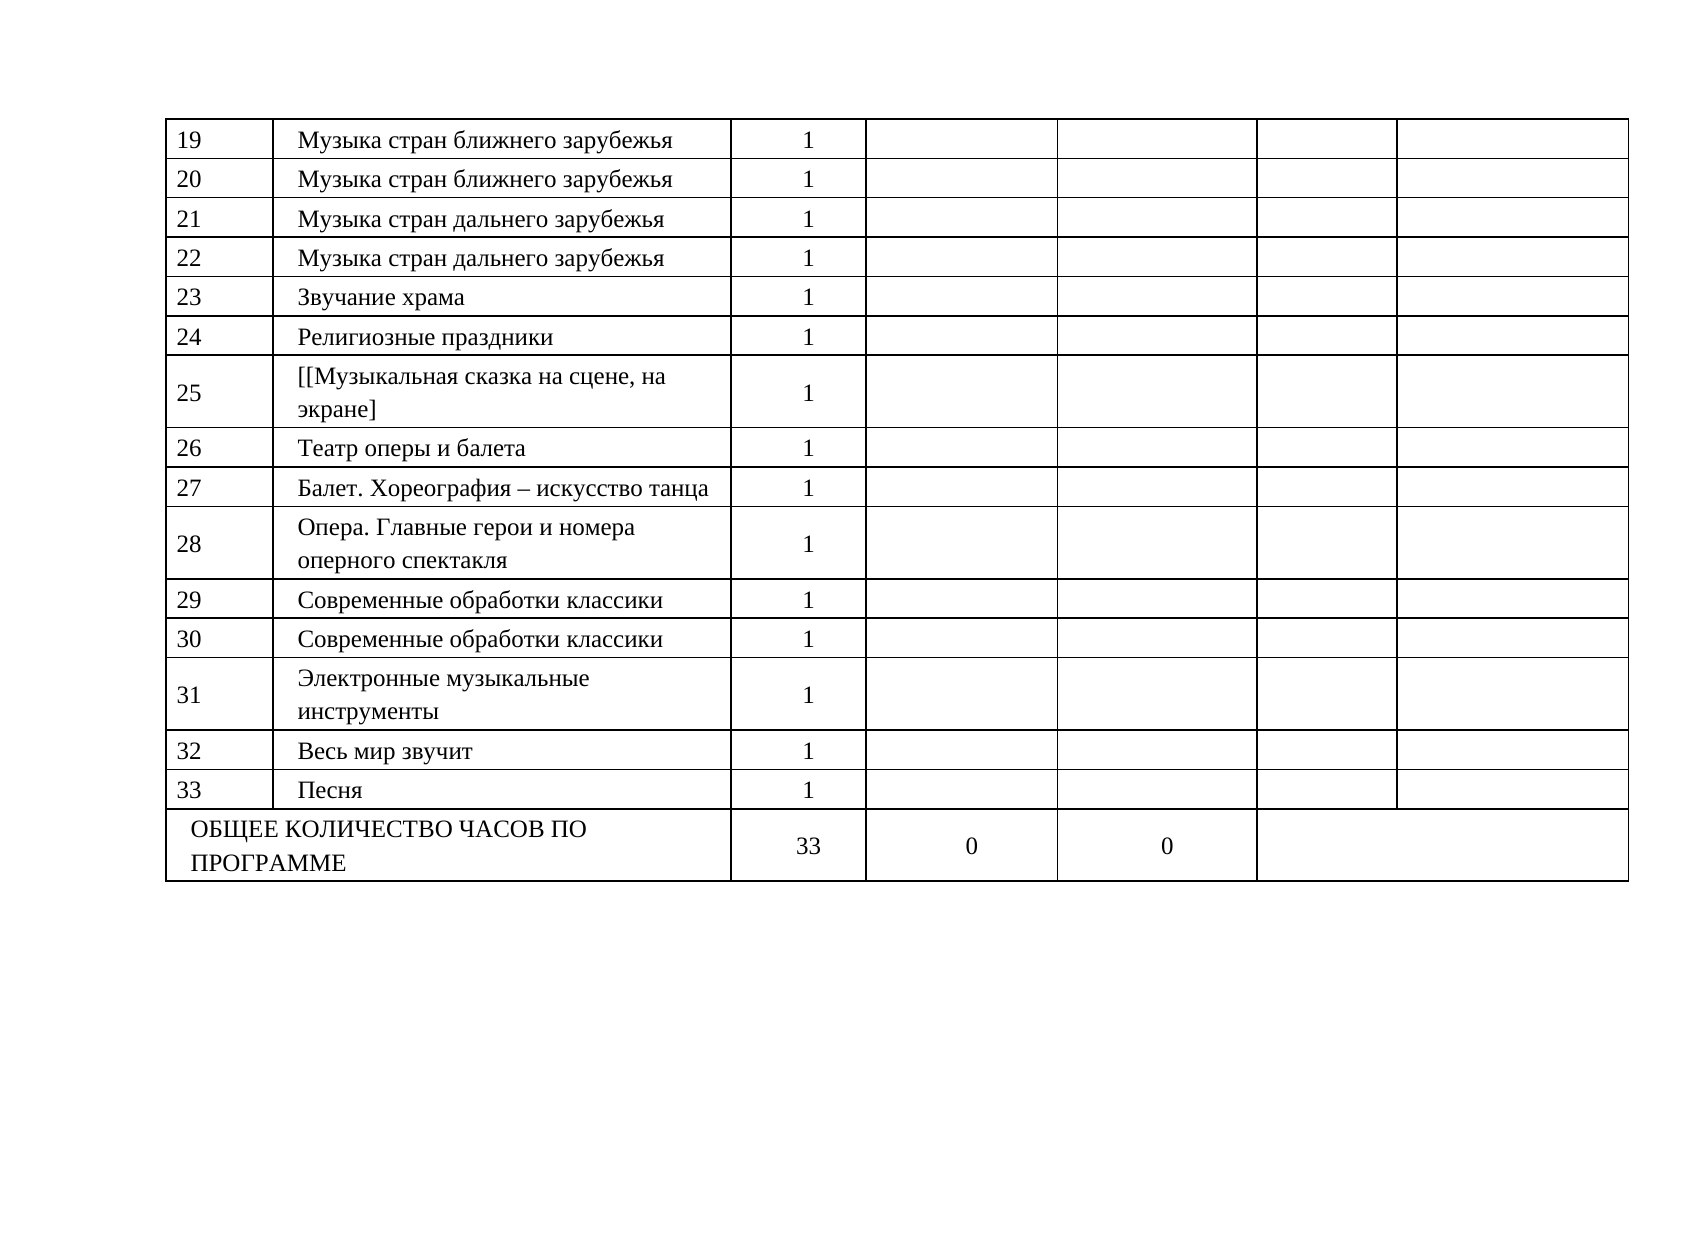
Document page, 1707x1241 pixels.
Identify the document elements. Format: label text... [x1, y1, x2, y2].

table_cell [1258, 658, 1396, 729]
table_cell Звучание храма [274, 277, 730, 315]
table_cell 1 [732, 580, 865, 617]
table_cell Балет. Хореография – искусство танца [274, 468, 730, 506]
table_cell [1058, 238, 1256, 276]
table_cell [1398, 198, 1628, 236]
table_cell Опера. Главные герои и номера оперного спектакля [274, 507, 730, 578]
table_cell 1 [732, 658, 865, 729]
table_cell [1258, 198, 1396, 236]
table_cell [1058, 770, 1256, 808]
table_cell [1398, 120, 1628, 157]
table_cell [1058, 507, 1256, 578]
table_cell Песня [274, 770, 730, 808]
table_cell [1398, 277, 1628, 315]
table_cell [1398, 619, 1628, 657]
table_cell [1258, 317, 1396, 354]
table_cell [867, 658, 1057, 729]
table_cell [867, 238, 1057, 276]
table_cell 1 [732, 428, 865, 466]
table_cell [1258, 356, 1396, 427]
table_cell 1 [732, 356, 865, 427]
table_cell 27 [167, 468, 272, 506]
table_cell 28 [167, 507, 272, 578]
table_cell 1 [732, 159, 865, 197]
table_cell 1 [732, 198, 865, 236]
table_cell [1258, 159, 1396, 197]
table_cell Религиозные праздники [274, 317, 730, 354]
table_cell 26 [167, 428, 272, 466]
table_cell [867, 428, 1057, 466]
table_cell Театр оперы и балета [274, 428, 730, 466]
table_cell [1398, 468, 1628, 506]
table_cell 20 [167, 159, 272, 197]
table_cell [867, 120, 1057, 157]
table_cell [1058, 428, 1256, 466]
table_cell 1 [732, 507, 865, 578]
table_cell 0 [867, 810, 1057, 880]
table_cell [867, 317, 1057, 354]
table_cell 1 [732, 238, 865, 276]
table_cell Музыка стран ближнего зарубежья [274, 120, 730, 157]
table_cell [1058, 468, 1256, 506]
table_cell 1 [732, 731, 865, 768]
table_cell [867, 277, 1057, 315]
table_cell [1258, 731, 1396, 768]
table_cell 21 [167, 198, 272, 236]
table_cell [1058, 658, 1256, 729]
table_cell [1058, 317, 1256, 354]
table_cell [1398, 317, 1628, 354]
table_cell 19 [167, 120, 272, 157]
table_cell [1398, 428, 1628, 466]
table_cell [1258, 120, 1396, 157]
table_cell [867, 770, 1057, 808]
table_cell [1258, 619, 1396, 657]
table_cell [1058, 277, 1256, 315]
table_cell [1058, 159, 1256, 197]
table_cell Весь мир звучит [274, 731, 730, 768]
table_cell [867, 619, 1057, 657]
table_cell [867, 159, 1057, 197]
table_cell [867, 507, 1057, 578]
table_cell [1398, 731, 1628, 768]
table_cell 23 [167, 277, 272, 315]
table_cell [867, 356, 1057, 427]
table_cell 33 [732, 810, 865, 880]
table_cell [867, 198, 1057, 236]
table_cell [1258, 468, 1396, 506]
table_cell [1058, 356, 1256, 427]
table_cell 24 [167, 317, 272, 354]
table_cell [1258, 580, 1396, 617]
table_cell 30 [167, 619, 272, 657]
table_cell [1058, 731, 1256, 768]
table_cell Современные обработки классики [274, 619, 730, 657]
table_cell 33 [167, 770, 272, 808]
table_cell [1058, 198, 1256, 236]
table_cell [1398, 580, 1628, 617]
table_cell [1398, 658, 1628, 729]
table_cell 1 [732, 770, 865, 808]
table_cell [867, 731, 1057, 768]
table_cell [1398, 238, 1628, 276]
table_cell Электронные музыкальные инструменты [274, 658, 730, 729]
table_cell [1398, 356, 1628, 427]
table_cell [1258, 277, 1396, 315]
table_cell [[Музыкальная сказка на сцене, на экране] [274, 356, 730, 427]
table_cell [1398, 159, 1628, 197]
table_cell [867, 580, 1057, 617]
table_cell [1258, 238, 1396, 276]
table_cell 1 [732, 619, 865, 657]
table_cell [1058, 120, 1256, 157]
table_cell 1 [732, 277, 865, 315]
table_cell Музыка стран дальнего зарубежья [274, 198, 730, 236]
table_cell Музыка стран ближнего зарубежья [274, 159, 730, 197]
table_cell 1 [732, 468, 865, 506]
table_cell Музыка стран дальнего зарубежья [274, 238, 730, 276]
table_cell [1398, 770, 1628, 808]
table_cell 0 [1058, 810, 1256, 880]
table_cell 1 [732, 317, 865, 354]
table_cell Современные обработки классики [274, 580, 730, 617]
table_cell 25 [167, 356, 272, 427]
table_cell 29 [167, 580, 272, 617]
table_cell 1 [732, 120, 865, 157]
table_cell [1398, 507, 1628, 578]
table_cell [867, 468, 1057, 506]
table_cell [1258, 428, 1396, 466]
table_cell 31 [167, 658, 272, 729]
table_cell 22 [167, 238, 272, 276]
table_cell ОБЩЕЕ КОЛИЧЕСТВО ЧАСОВ ПО ПРОГРАММЕ [167, 810, 730, 880]
table_cell [1058, 580, 1256, 617]
table_cell [1258, 507, 1396, 578]
table_cell [1058, 619, 1256, 657]
table_cell [1258, 810, 1628, 880]
table_cell 32 [167, 731, 272, 768]
table_cell [1258, 770, 1396, 808]
